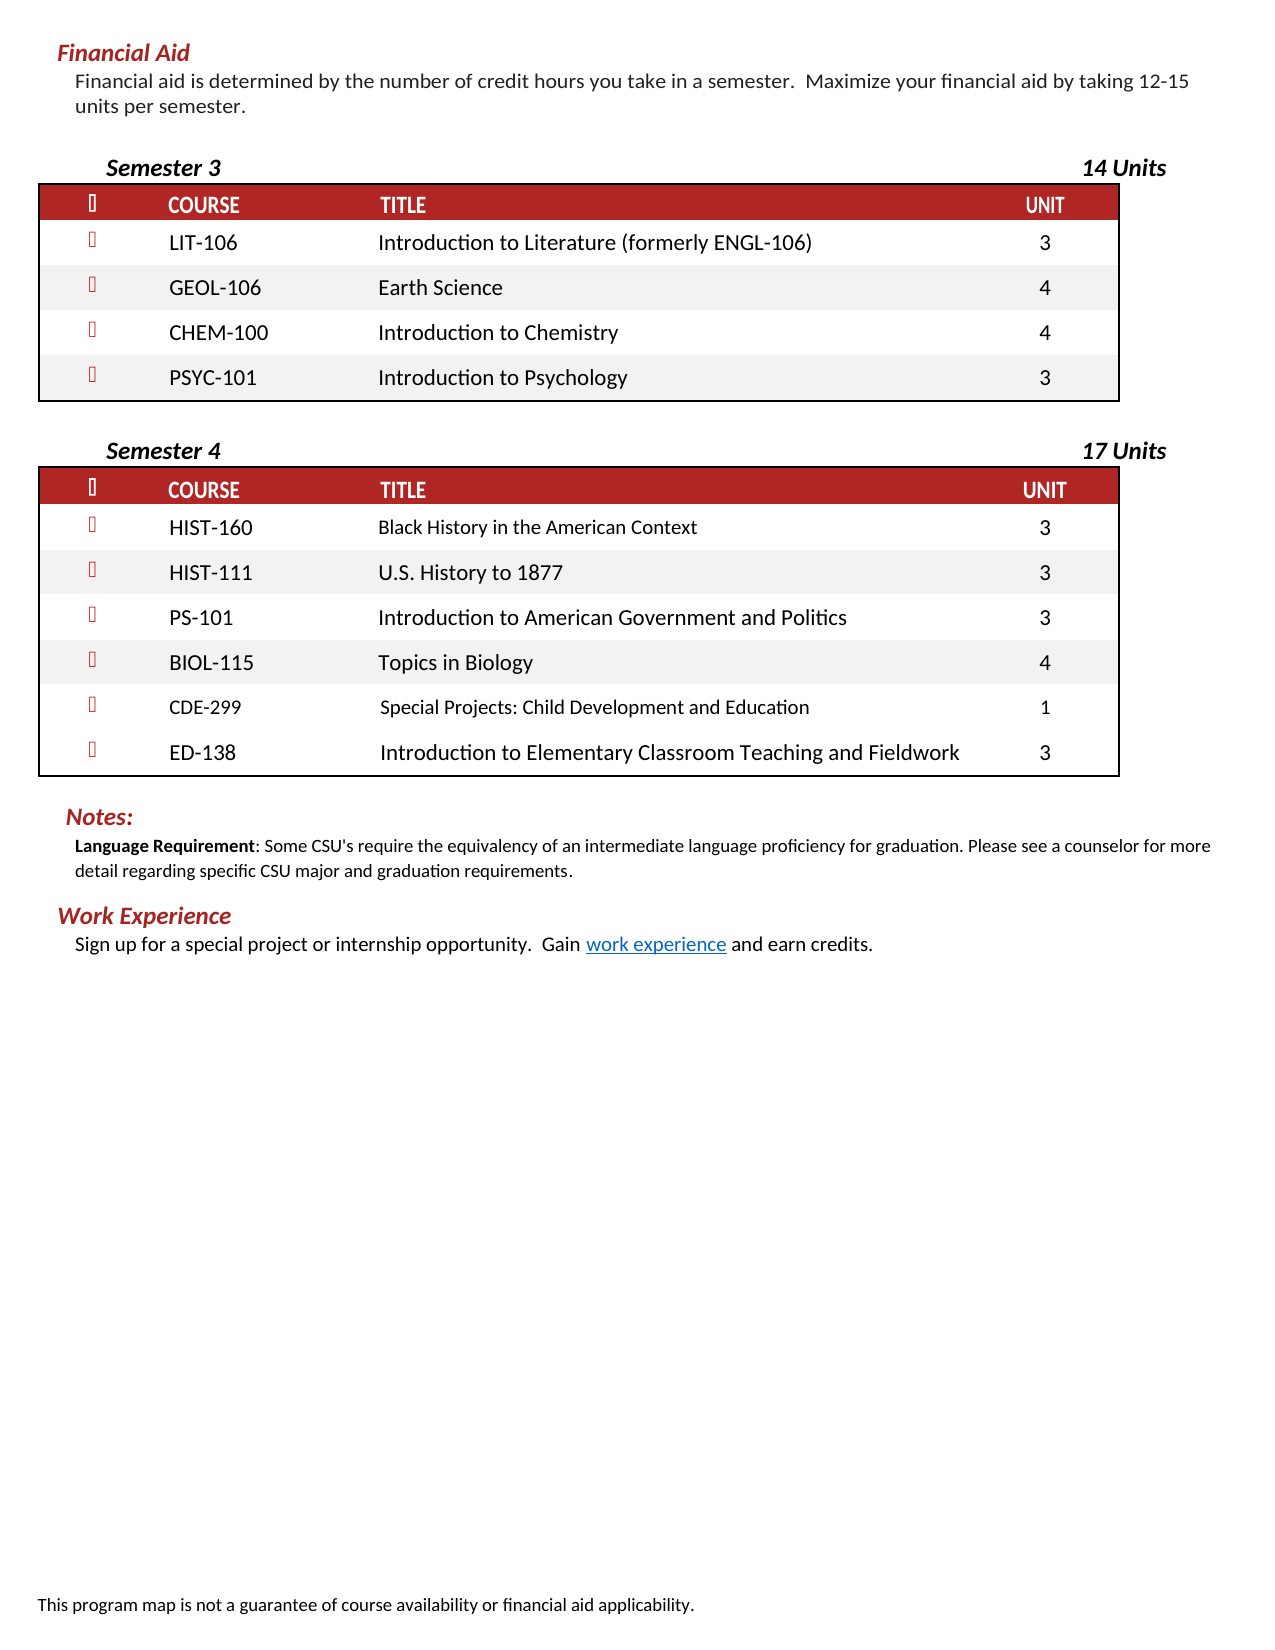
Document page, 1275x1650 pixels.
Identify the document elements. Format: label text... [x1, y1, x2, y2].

table_header TITLE [369, 468, 981, 504]
subtitle Work Experience [57, 901, 1237, 931]
table_cell CDE-299 [157, 685, 369, 729]
table_cell ED-138 [157, 730, 369, 774]
table_cell LIT-106 [157, 220, 369, 265]
table_cell [40, 595, 157, 639]
table_cell 3 [981, 730, 1118, 774]
table_cell 1 [981, 685, 1118, 729]
table_cell [40, 505, 157, 549]
table_cell Topics in Biology [369, 640, 981, 684]
table_cell Earth Science [369, 265, 981, 310]
table_cell BIOL-115 [157, 640, 369, 684]
table_cell 4 [981, 265, 1118, 310]
table_cell Black History in the American Context [369, 505, 981, 549]
table_cell [40, 265, 157, 310]
table_header COURSE [157, 468, 369, 504]
table_cell Special Projects: Child Development and Education [369, 685, 981, 729]
table_header [40, 468, 157, 504]
text Notes: [66, 802, 1237, 832]
table_cell 3 [981, 595, 1118, 639]
table_cell Introduction to Elementary Classroom Teaching and Fieldwork [369, 730, 981, 774]
text Language Requirement: Some CSU's require the equivalency of an intermediate language proficiency for graduation. Please see a counselor for more detail regarding specific CSU major and graduation requirements. [75, 834, 1237, 882]
table_cell 3 [981, 220, 1118, 265]
table_cell [40, 220, 157, 265]
table_header COURSE [157, 185, 369, 220]
table_header TITLE [369, 185, 981, 220]
text Sign up for a special project or internship opportunity. Gain work experience and earn credits. [75, 931, 1237, 956]
table_cell [40, 640, 157, 684]
table_cell [40, 685, 157, 729]
table_cell U.S. History to 1877 [369, 550, 981, 594]
table_cell 3 [981, 355, 1118, 400]
table_cell HIST-160 [157, 505, 369, 549]
table_cell [40, 310, 157, 355]
table_cell GEOL-106 [157, 265, 369, 310]
table_cell [40, 550, 157, 594]
table_cell Introduction to Chemistry [369, 310, 981, 355]
table_cell Introduction to American Government and Politics [369, 595, 981, 639]
table_cell 3 [981, 505, 1118, 549]
table_cell [40, 355, 157, 400]
table_cell Introduction to Literature (formerly ENGL-106) [369, 220, 981, 265]
table_cell 4 [981, 640, 1118, 684]
table_cell [40, 730, 157, 774]
text Financial aid is determined by the number of credit hours you take in a semester. Maximize your financial aid by taking 12-15 units per semester. [75, 68, 1237, 119]
subtitle Financial Aid [57, 37, 1237, 68]
table_cell 4 [981, 310, 1118, 355]
text Semester 3 14 Units [37, 152, 1237, 183]
table_cell HIST-111 [157, 550, 369, 594]
table_cell Introduction to Psychology [369, 355, 981, 400]
table_header [40, 185, 157, 220]
table_header UNIT [981, 468, 1118, 504]
table_cell PSYC-101 [157, 355, 369, 400]
table_cell PS-101 [157, 595, 369, 639]
text Semester 4 17 Units [37, 435, 1237, 466]
table_cell 3 [981, 550, 1118, 594]
table_header UNIT [981, 185, 1118, 220]
table_cell CHEM-100 [157, 310, 369, 355]
